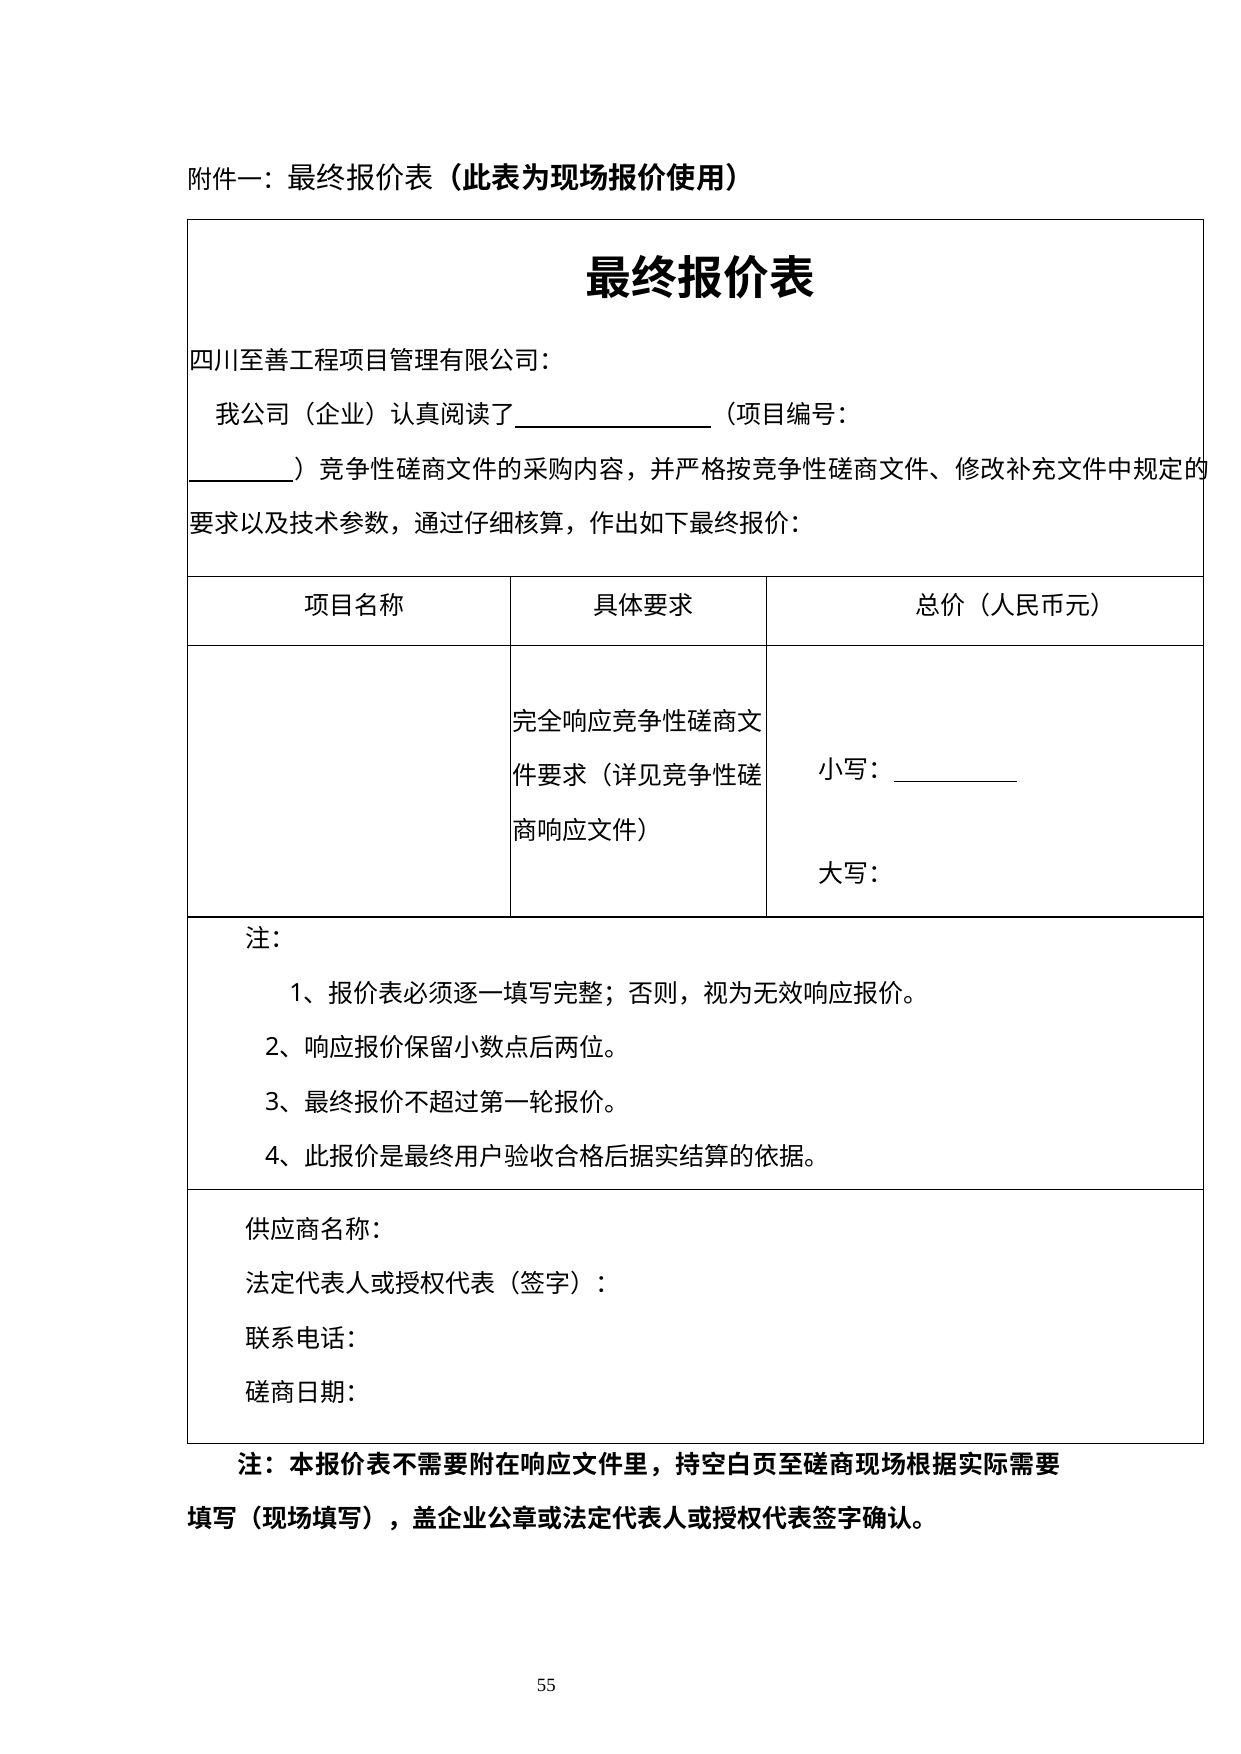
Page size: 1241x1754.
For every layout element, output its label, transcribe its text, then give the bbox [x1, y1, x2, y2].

table_cell 具体要求 [511, 577, 766, 645]
table_cell 小写： 大写： [767, 646, 1203, 916]
table_cell 注： 1、报价表必须逐一填写完整；否则，视为无效响应报价。 2、响应报价保留小数点后两位。 3、最终报价不超过第一轮报价。 4、此报价是最终用户验收合格后据实结算的依据。 [188, 918, 1203, 1188]
table_cell 供应商名称： 法定代表人或授权代表（签字）： 联系电话： 磋商日期： [188, 1190, 1203, 1443]
table_header 最终报价表 四川至善工程项目管理有限公司： 我公司（企业）认真阅读了 （项目编号： ）竞争性磋商文件的采购内容，并严格按竞争性磋商文件、修改补充文件中规定的要求以及技术参数，通过仔细核算，作出如下最终报价： [188, 220, 1203, 576]
table_cell [188, 646, 510, 916]
table_cell 总价（人民币元） [767, 577, 1203, 645]
text 注：本报价表不需要附在响应文件里，持空白页至磋商现场根据实际需要填写（现场填写），盖企业公章或法定代表人或授权代表签字确认。 [187, 1444, 1062, 1535]
table_cell 项目名称 [188, 577, 510, 645]
text 附件一：最终报价表（此表为现场报价使用） [187, 155, 1062, 197]
table_cell 完全响应竞争性磋商文件要求（详见竞争性磋 商响应文件） [511, 646, 766, 916]
